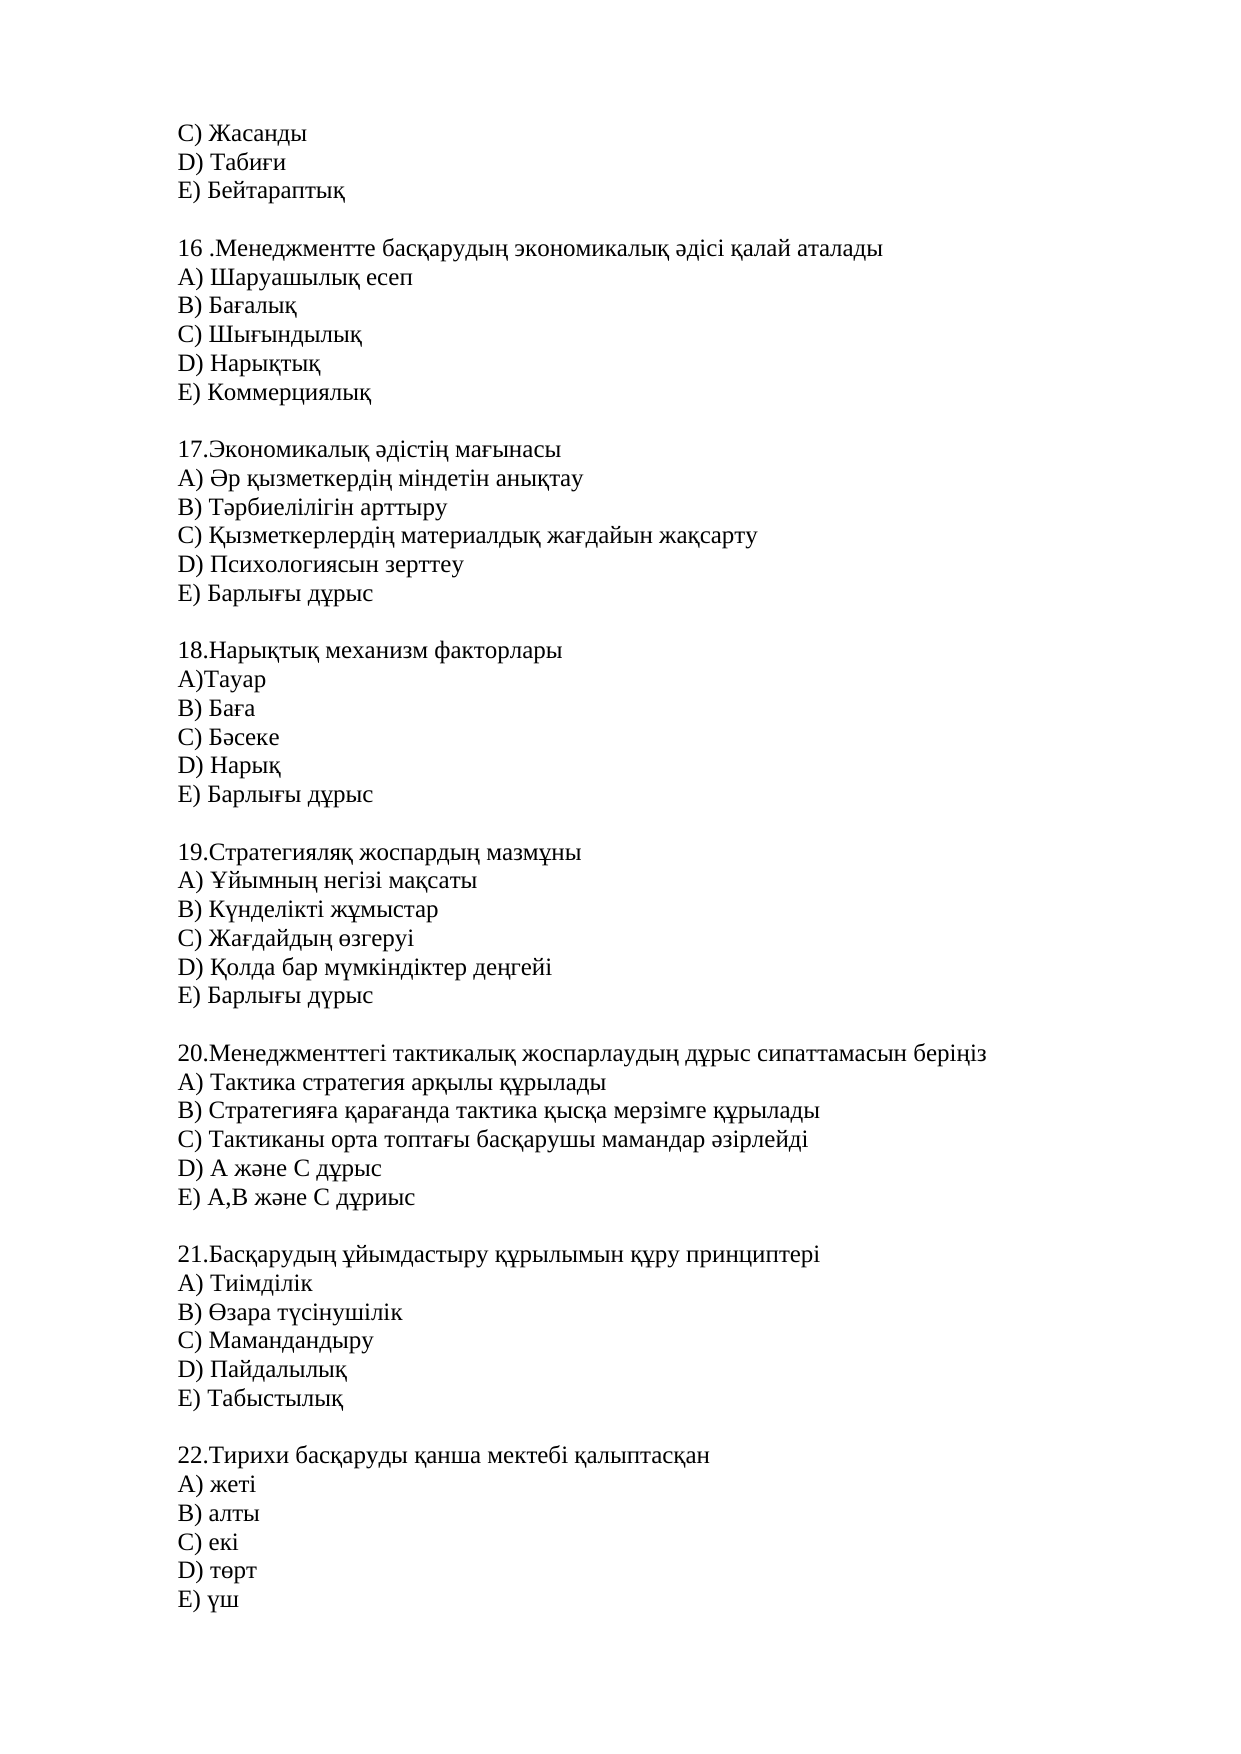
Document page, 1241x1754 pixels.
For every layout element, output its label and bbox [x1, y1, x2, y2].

text [177, 118, 1152, 1613]
